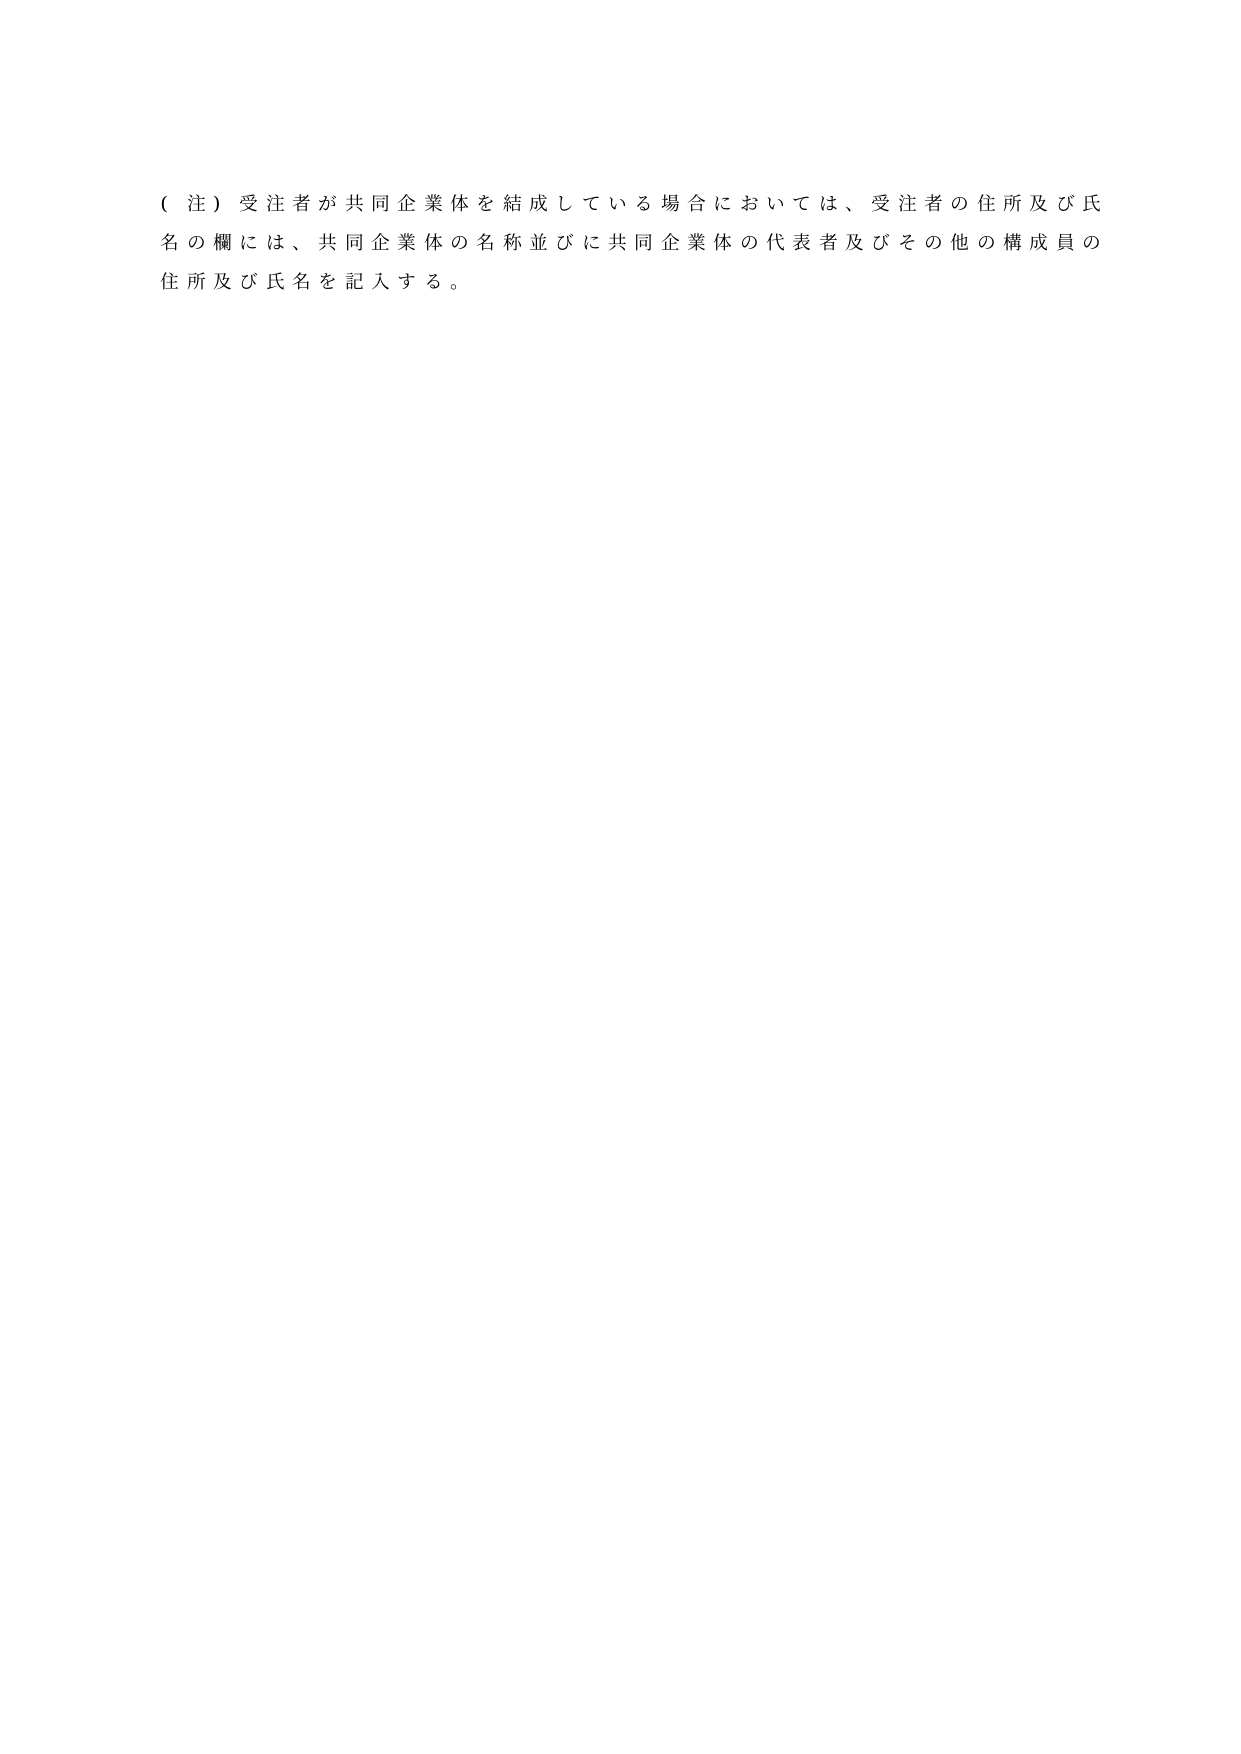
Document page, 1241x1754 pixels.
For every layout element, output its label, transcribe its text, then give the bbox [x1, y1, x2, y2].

text (注)受注者が共同企業体を結成している場合においては、受注者の住所及び氏名の欄には、共同企業体の名称並びに共同企業体の代表者及びその他の構成員の住所及び氏名を記入する。 [161, 183, 1109, 300]
